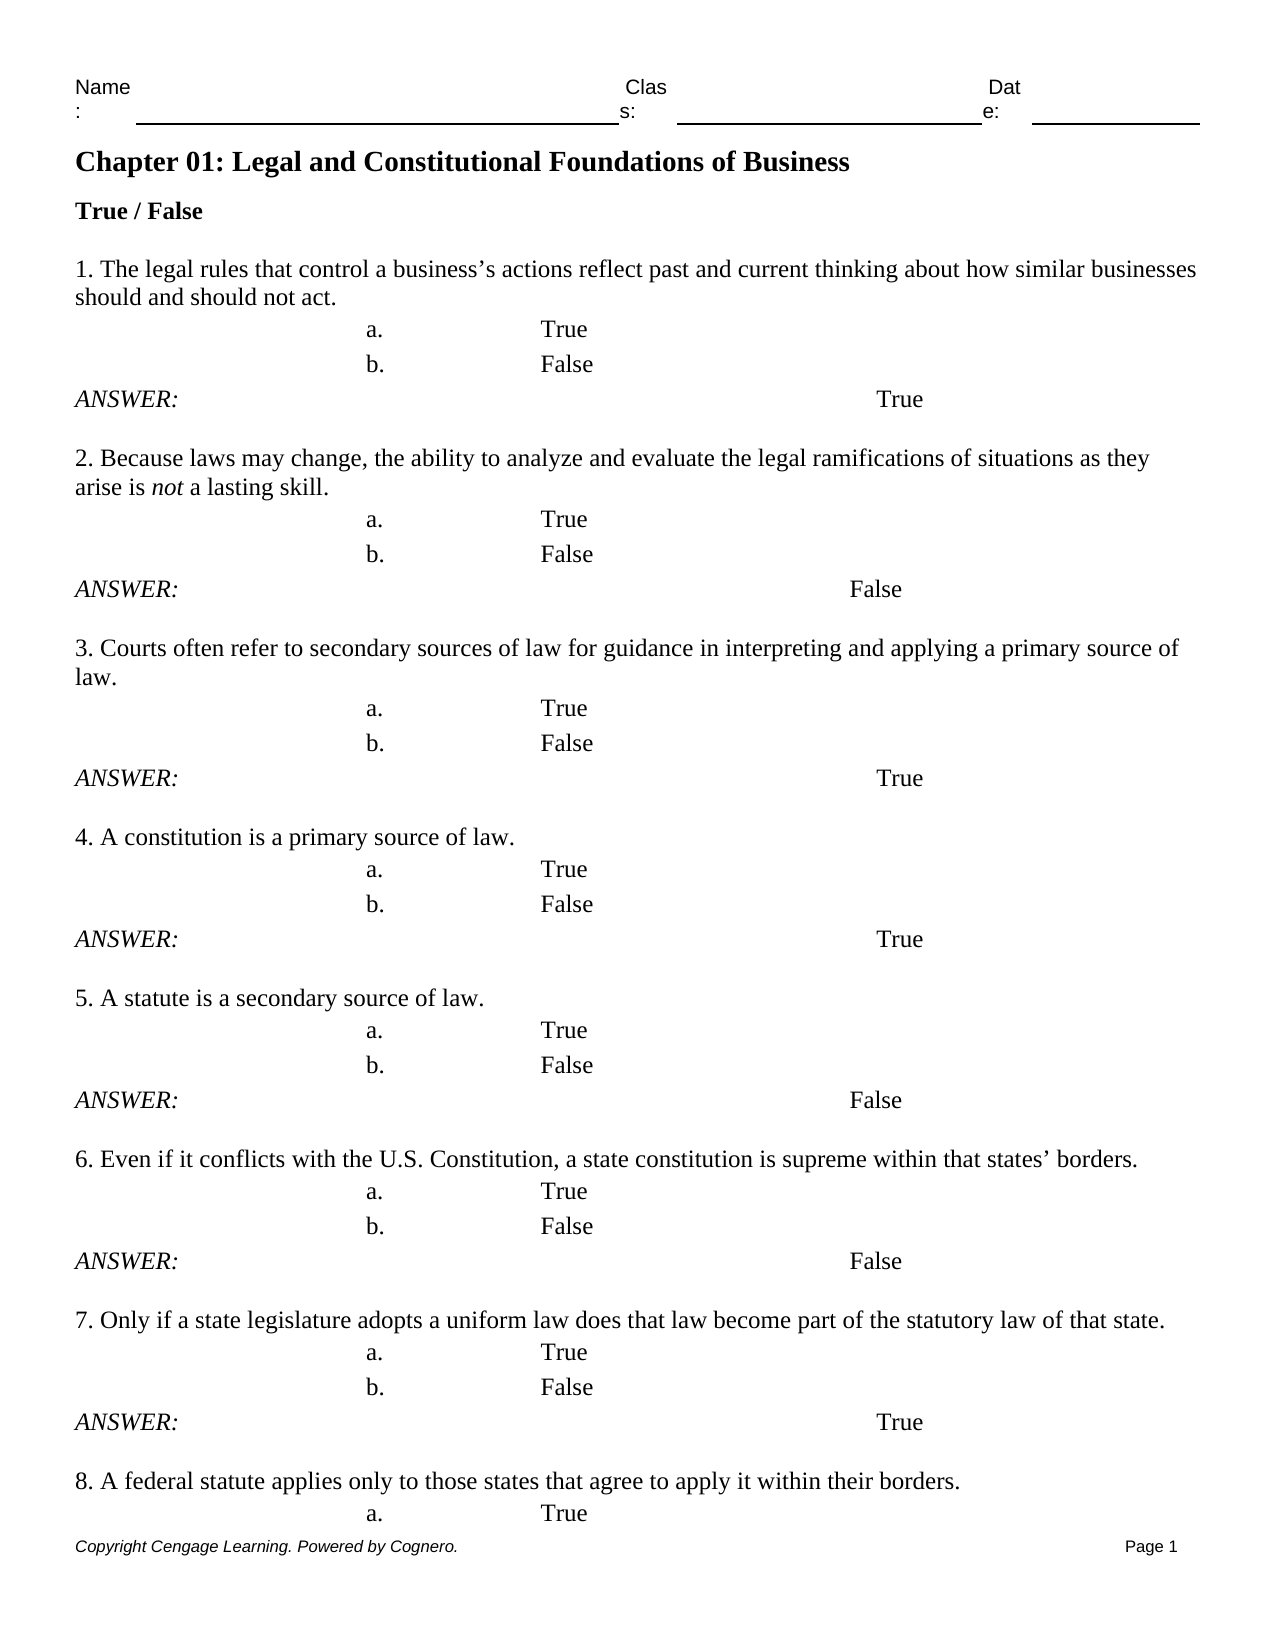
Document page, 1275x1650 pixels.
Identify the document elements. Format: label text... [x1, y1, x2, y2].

table_header 7. Only if a state legislature adopts a uniform law does that law become part of the statutory law of that state. [75, 1305, 1200, 1439]
table_header True / False [75, 196, 1200, 225]
table_header 3. Courts often refer to secondary sources of law for guidance in interpreting and applying a primary source of law. [75, 633, 1200, 796]
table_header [75, 1466, 1200, 1529]
table_header 1. The legal rules that control a business’s actions reflect past and current thinking about how similar businesses should and should not act. [75, 254, 1200, 416]
table_header 6. Even if it conflicts with the U.S. Constitution, a state constitution is supreme within that states’ borders. [75, 1144, 1200, 1278]
table_header 4. A constitution is a primary source of law. [75, 823, 1200, 956]
table_header 5. A statute is a secondary source of law. [75, 983, 1200, 1117]
table_header 2. Because laws may change, the ability to analyze and evaluate the legal ramifications of situations as they arise is not a lasting skill. [75, 443, 1200, 606]
